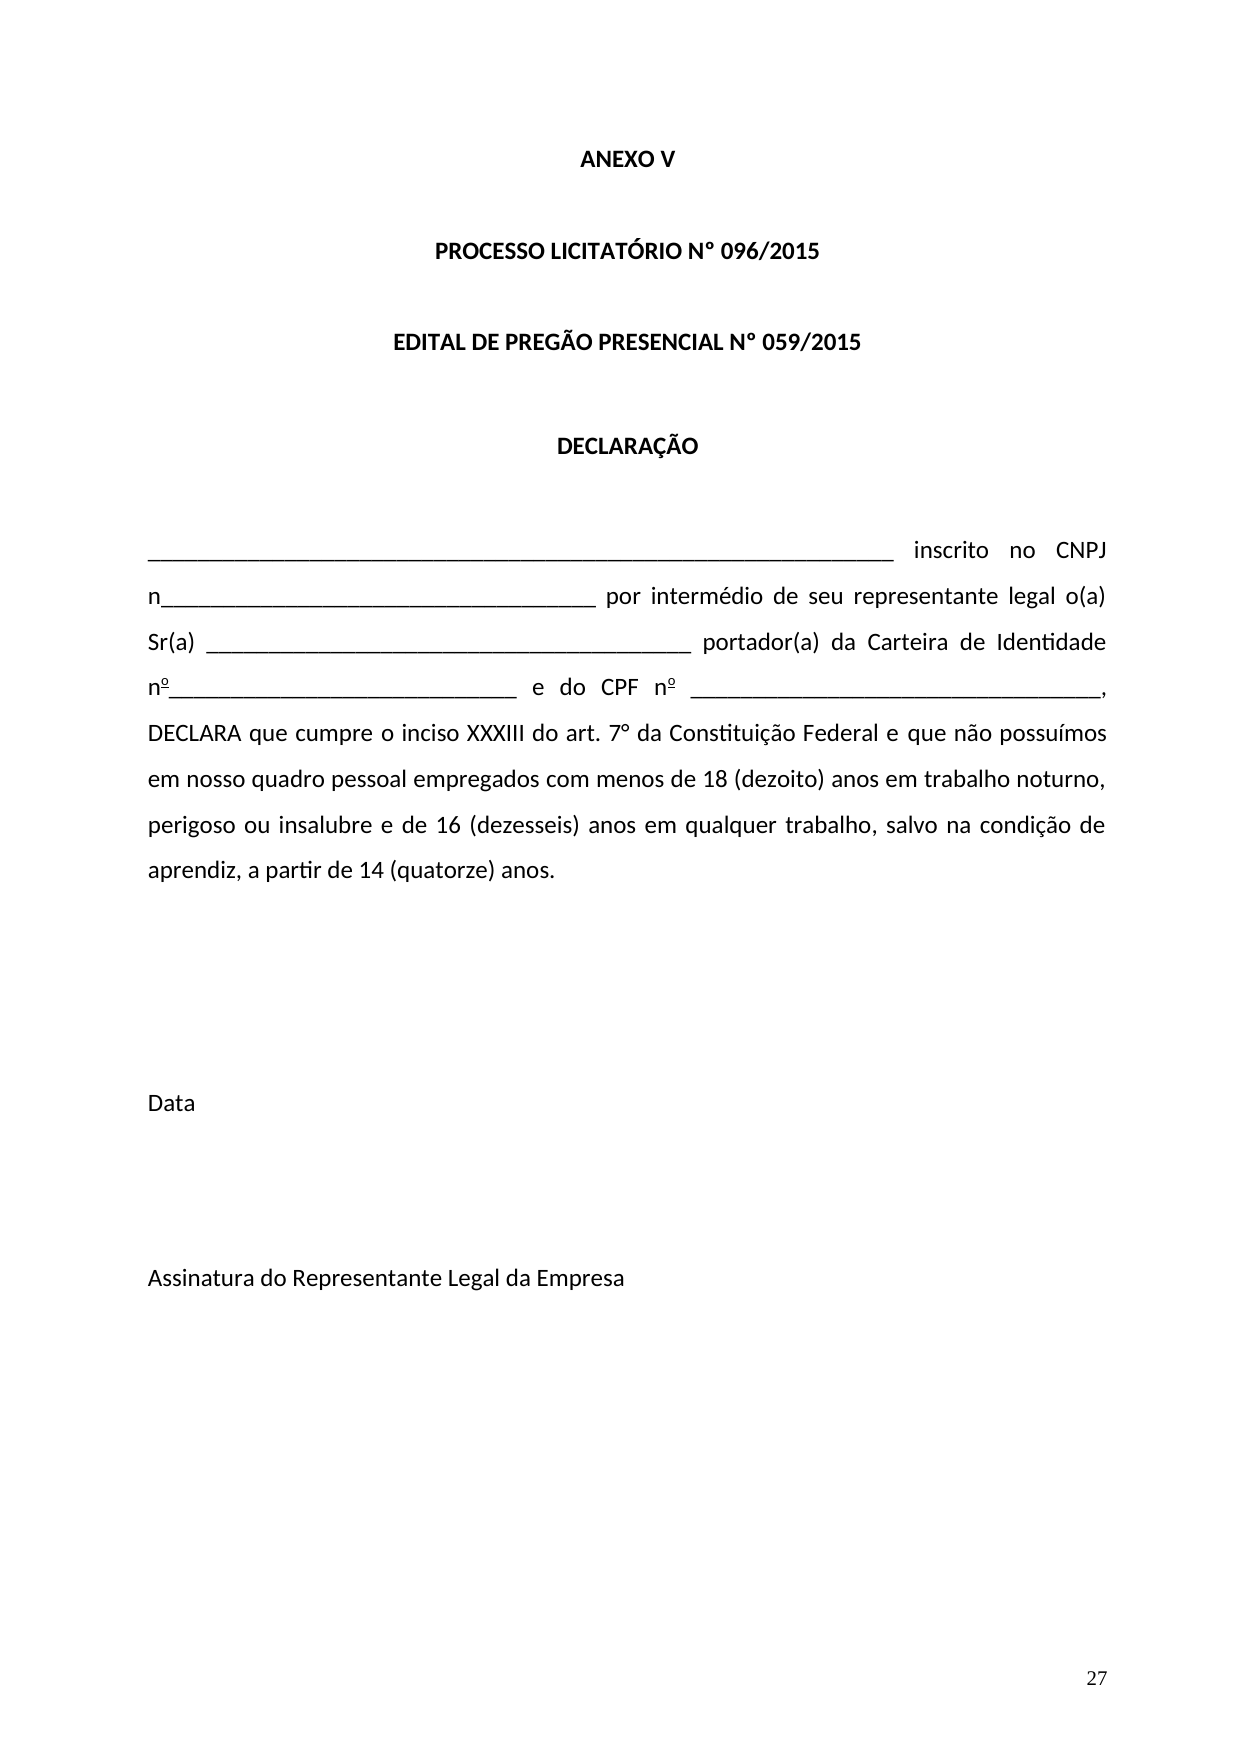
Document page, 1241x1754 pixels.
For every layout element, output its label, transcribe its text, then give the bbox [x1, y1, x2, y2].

text Assinatura do Representante Legal da Empresa [148, 1262, 1107, 1293]
subtitle EDITAL DE PREGÃO PRESENCIAL Nº 059/2015 [148, 326, 1107, 357]
text Data [148, 1087, 1107, 1118]
subtitle PROCESSO LICITATÓRIO Nº 096/2015 [148, 235, 1107, 266]
text ____________________________________________________________ inscrito no CNPJ n___________________________________ por intermédio de seu representante legal o(a) Sr(a) _______________________________________ portador(a) da Carteira de Identidade no____________________________ e do CPF no _________________________________, DECLARA que cumpre o inciso XXXIII do art. 7° da Constituição Federal e que não possuímos em nosso quadro pessoal empregados com menos de 18 (dezoito) anos em trabalho noturno, perigoso ou insalubre e de 16 (dezesseis) anos em qualquer trabalho, salvo na condição de aprendiz, a partir de 14 (quatorze) anos. [148, 534, 1107, 885]
text ANEXO V [148, 143, 1107, 174]
text DECLARAÇÃO [148, 430, 1107, 461]
